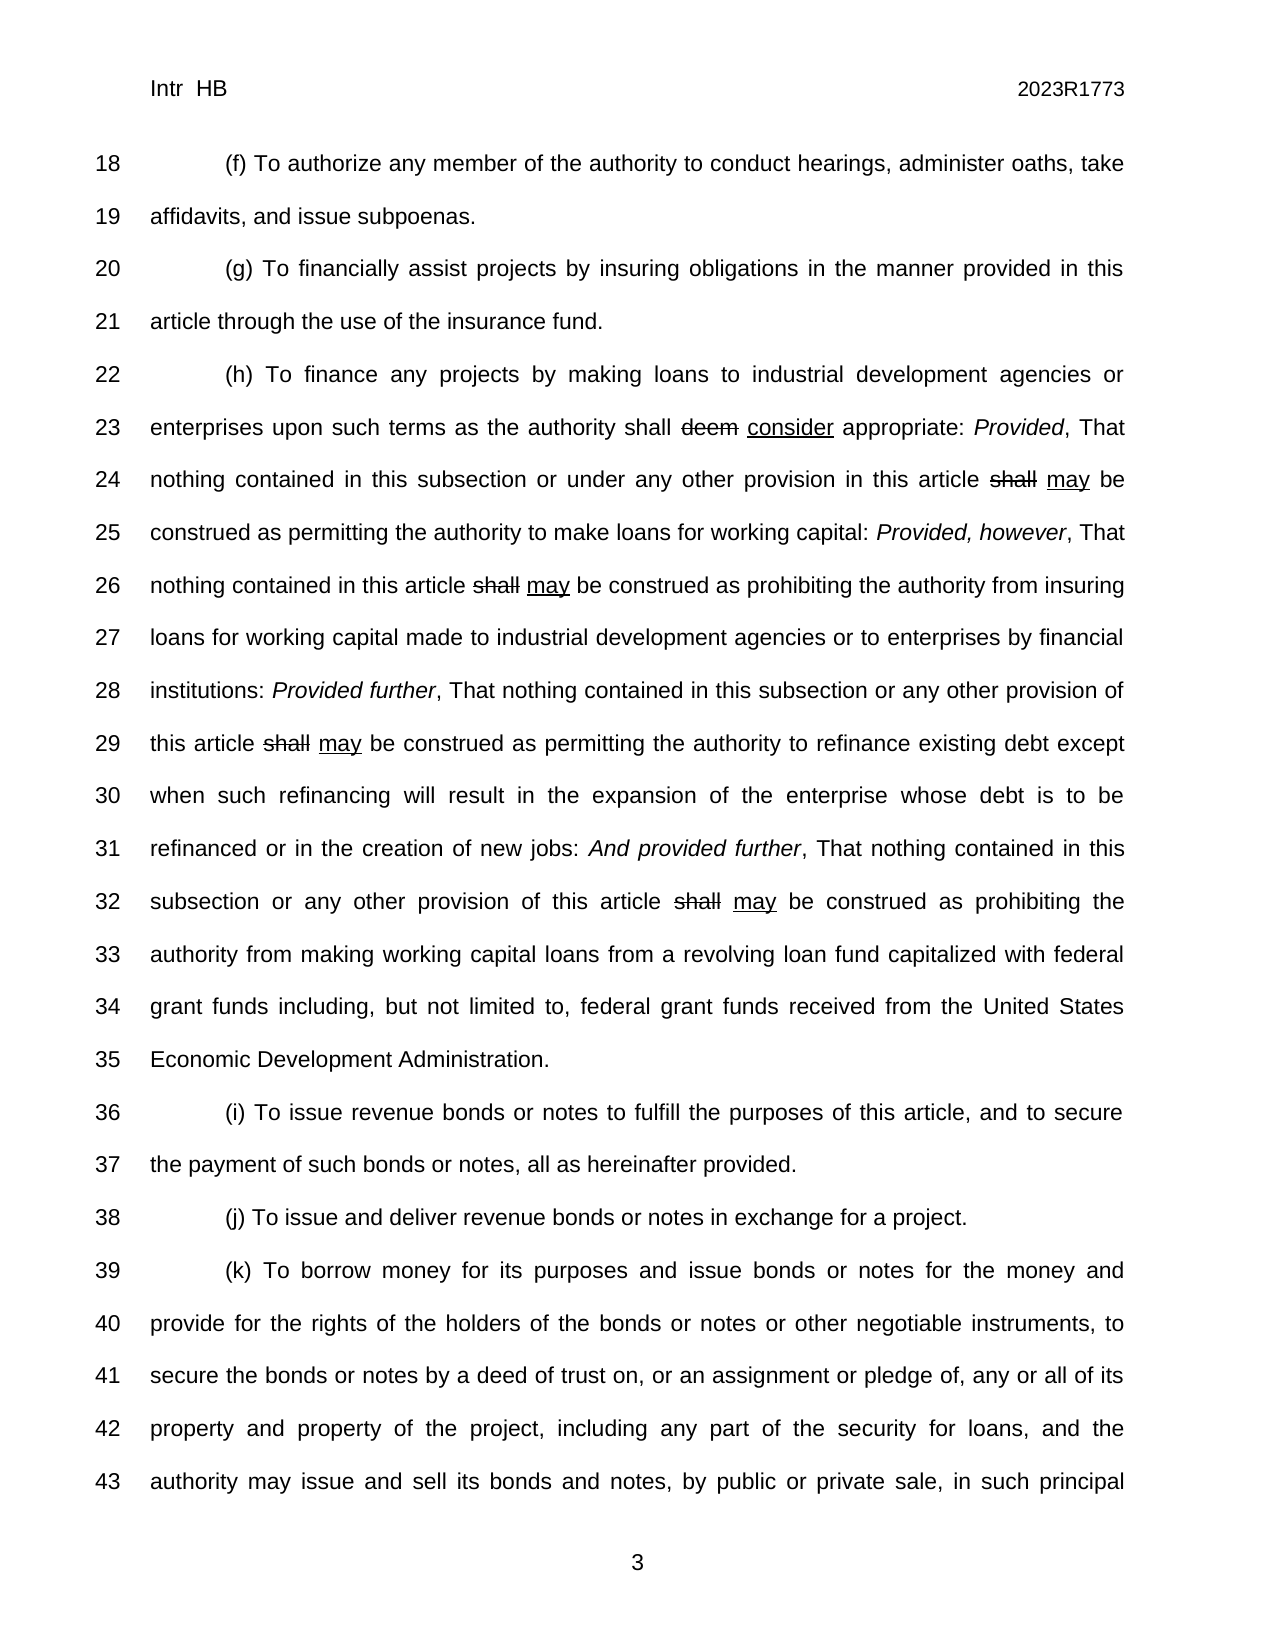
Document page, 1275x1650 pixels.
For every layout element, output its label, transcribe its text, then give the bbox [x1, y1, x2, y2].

text (j) To issue and deliver revenue bonds or notes in exchange for a project. [150, 1204, 1125, 1231]
text (f) To authorize any member of the authority to conduct hearings, administer oaths, take affidavits, and issue subpoenas. [150, 150, 1125, 229]
text (i) To issue revenue bonds or notes to fulfill the purposes of this article, and to secure the payment of such bonds or notes, all as hereinafter provided. [150, 1099, 1125, 1178]
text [150, 1257, 1125, 1494]
text (h) To finance any projects by making loans to industrial development agencies or enterprises upon such terms as the authority shall deem consider appropriate: Provided, That nothing contained in this subsection or under any other provision in this article shall may be construed as permitting the authority to make loans for working capital: Provided, however, That nothing contained in this article shall may be construed as prohibiting the authority from insuring loans for working capital made to industrial development agencies or to enterprises by financial institutions: Provided further, That nothing contained in this subsection or any other provision of this article shall may be construed as permitting the authority to refinance existing debt except when such refinancing will result in the expansion of the enterprise whose debt is to be refinanced or in the creation of new jobs: And provided further, That nothing contained in this subsection or any other provision of this article shall may be construed as prohibiting the authority from making working capital loans from a revolving loan fund capitalized with federal grant funds including, but not limited to, federal grant funds received from the United States Economic Development Administration. [150, 361, 1125, 1072]
text (g) To financially assist projects by insuring obligations in the manner provided in this article through the use of the insurance fund. [150, 255, 1125, 334]
